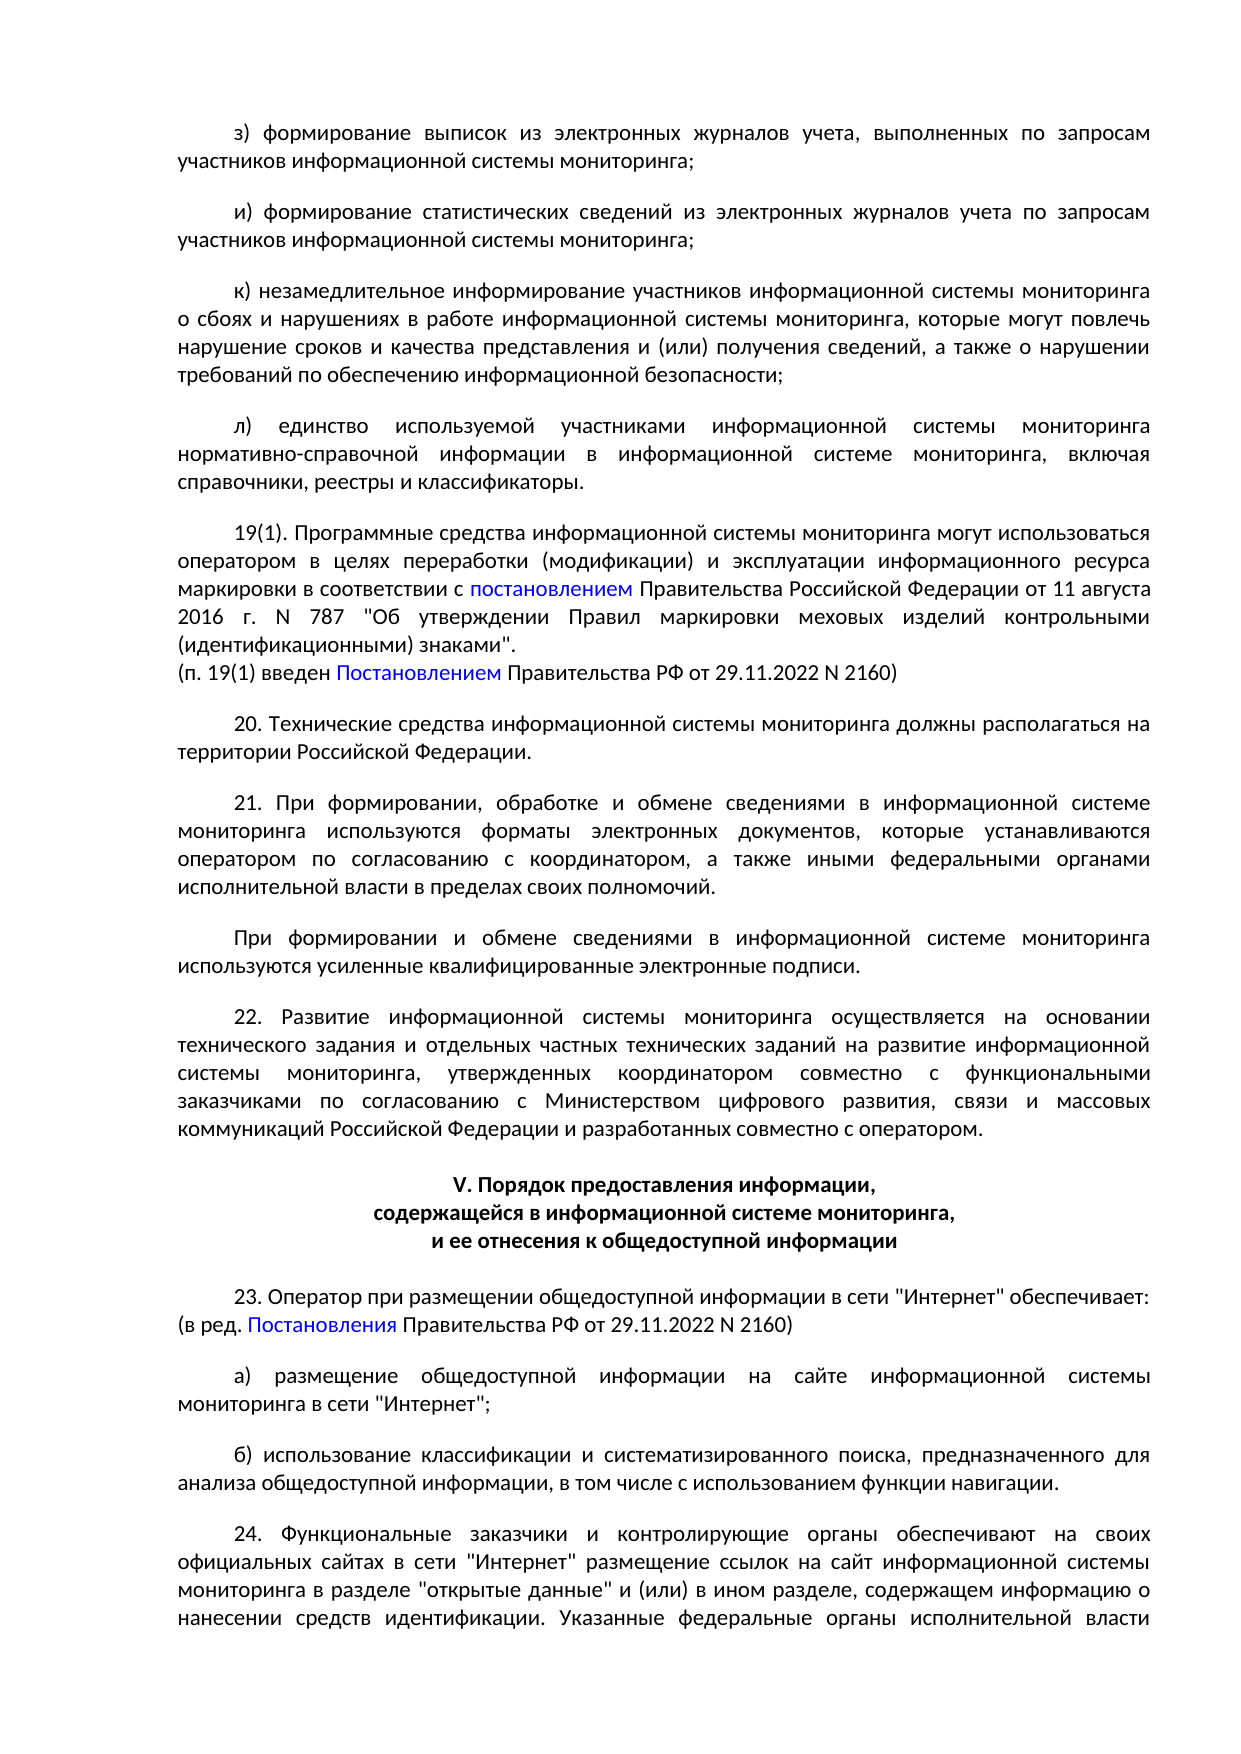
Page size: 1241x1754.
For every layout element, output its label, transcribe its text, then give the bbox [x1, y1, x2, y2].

title V. Порядок предоставления информации, [177, 1170, 1152, 1198]
text При формировании и обмене сведениями в информационной системе мониторинга используются усиленные квалифицированные электронные подписи. [177, 923, 1152, 979]
title и ее отнесения к общедоступной информации [177, 1226, 1152, 1254]
text л) единство используемой участниками информационной системы мониторинга нормативно-справочной информации в информационной системе мониторинга, включая справочники, реестры и классификаторы. [177, 411, 1152, 495]
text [177, 1519, 1152, 1631]
text а) размещение общедоступной информации на сайте информационной системы мониторинга в сети "Интернет"; [177, 1361, 1152, 1417]
text з) формирование выписок из электронных журналов учета, выполненных по запросам участников информационной системы мониторинга; [177, 118, 1152, 174]
text 23. Оператор при размещении общедоступной информации в сети "Интернет" обеспечивает: [177, 1282, 1152, 1310]
text 19(1). Программные средства информационной системы мониторинга могут использоваться оператором в целях переработки (модификации) и эксплуатации информационного ресурса маркировки в соответствии с постановлением Правительства Российской Федерации от 11 августа 2016 г. N 787 "Об утверждении Правил маркировки меховых изделий контрольными (идентификационными) знаками". [177, 518, 1152, 658]
text б) использование классификации и систематизированного поиска, предназначенного для анализа общедоступной информации, в том числе с использованием функции навигации. [177, 1440, 1152, 1496]
title содержащейся в информационной системе мониторинга, [177, 1198, 1152, 1226]
text к) незамедлительное информирование участников информационной системы мониторинга о сбоях и нарушениях в работе информационной системы мониторинга, которые могут повлечь нарушение сроков и качества представления и (или) получения сведений, а также о нарушении требований по обеспечению информационной безопасности; [177, 276, 1152, 388]
text (п. 19(1) введен Постановлением Правительства РФ от 29.11.2022 N 2160) [177, 658, 1152, 686]
text 21. При формировании, обработке и обмене сведениями в информационной системе мониторинга используются форматы электронных документов, которые устанавливаются оператором по согласованию с координатором, а также иными федеральными органами исполнительной власти в пределах своих полномочий. [177, 788, 1152, 900]
text (в ред. Постановления Правительства РФ от 29.11.2022 N 2160) [177, 1310, 1152, 1338]
text 22. Развитие информационной системы мониторинга осуществляется на основании технического задания и отдельных частных технических заданий на развитие информационной системы мониторинга, утвержденных координатором совместно с функциональными заказчиками по согласованию с Министерством цифрового развития, связи и массовых коммуникаций Российской Федерации и разработанных совместно с оператором. [177, 1002, 1152, 1142]
text 20. Технические средства информационной системы мониторинга должны располагаться на территории Российской Федерации. [177, 709, 1152, 765]
text и) формирование статистических сведений из электронных журналов учета по запросам участников информационной системы мониторинга; [177, 197, 1152, 253]
